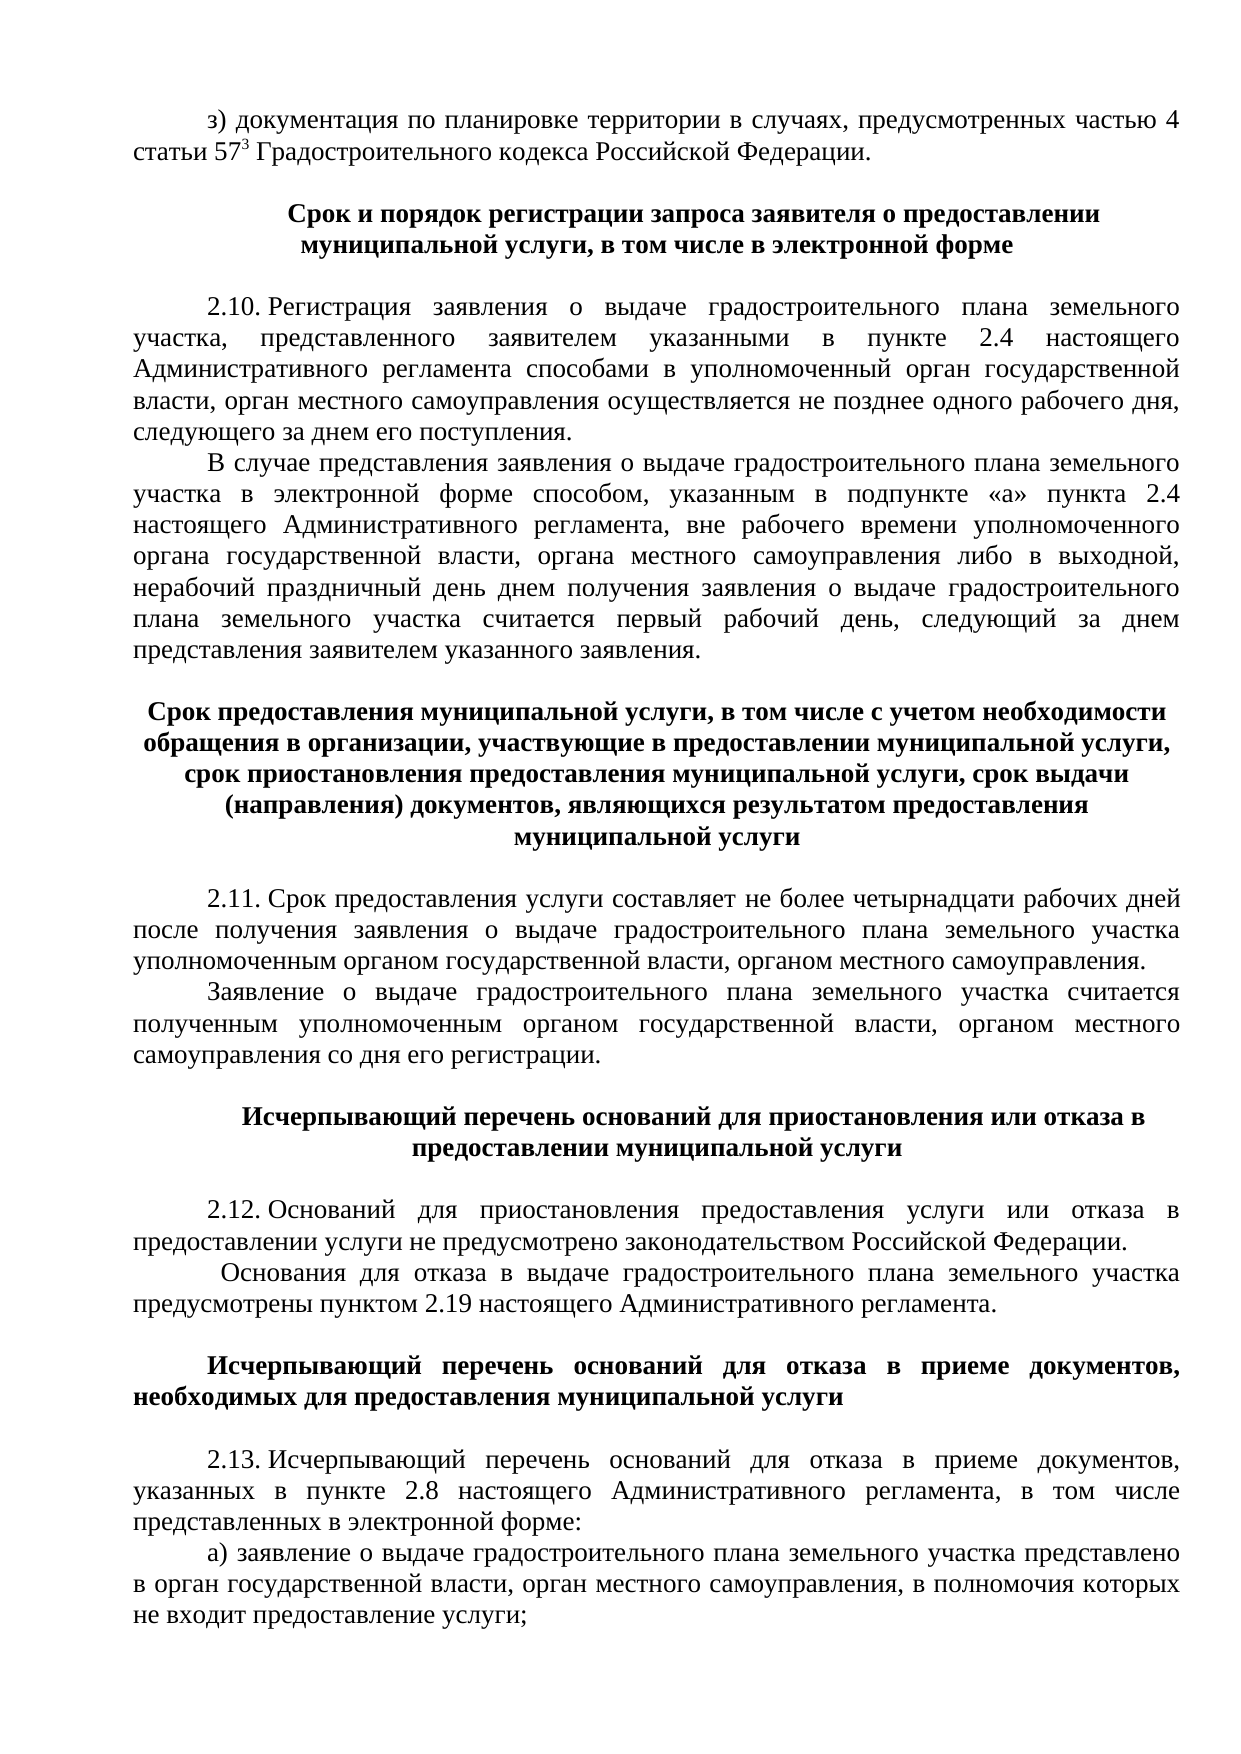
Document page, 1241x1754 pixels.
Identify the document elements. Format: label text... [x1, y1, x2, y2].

text Срок и порядок регистрации запроса заявителя о предоставлении муниципальной услуги, в том числе в электронной форме [133, 197, 1181, 259]
text 2.10. Регистрация заявления о выдаче градостроительного плана земельного участка, представленного заявителем указанными в пункте 2.4 настоящего Административного регламента способами в уполномоченный орган государственной власти, орган местного самоуправления осуществляется не позднее одного рабочего дня, следующего за днем его поступления. [133, 290, 1181, 446]
text 2.13. Исчерпывающий перечень оснований для отказа в приеме документов, указанных в пункте 2.8 настоящего Административного регламента, в том числе представленных в электронной форме: [133, 1443, 1181, 1536]
text 2.11. Срок предоставления услуги составляет не более четырнадцати рабочих дней после получения заявления о выдаче градостроительного плана земельного участка уполномоченным органом государственной власти, органом местного самоуправления. [133, 882, 1181, 976]
text Исчерпывающий перечень оснований для приостановления или отказа в предоставлении муниципальной услуги [133, 1100, 1181, 1162]
text а) заявление о выдаче градостроительного плана земельного участка представлено в орган государственной власти, орган местного самоуправления, в полномочия которых не входит предоставление услуги; [133, 1536, 1181, 1629]
text Срок предоставления муниципальной услуги, в том числе с учетом необходимости обращения в организации, участвующие в предоставлении муниципальной услуги, срок приостановления предоставления муниципальной услуги, срок выдачи (направления) документов, являющихся результатом предоставления муниципальной услуги [133, 695, 1181, 851]
text Исчерпывающий перечень оснований для отказа в приеме документов, необходимых для предоставления муниципальной услуги [133, 1349, 1181, 1412]
text Основания для отказа в выдаче градостроительного плана земельного участка предусмотрены пунктом 2.19 настоящего Административного регламента. [133, 1256, 1181, 1318]
text Заявление о выдаче градостроительного плана земельного участка считается полученным уполномоченным органом государственной власти, органом местного самоуправления со дня его регистрации. [133, 976, 1181, 1069]
text 2.12. Оснований для приостановления предоставления услуги или отказа в предоставлении услуги не предусмотрено законодательством Российской Федерации. [133, 1193, 1181, 1256]
text В случае представления заявления о выдаче градостроительного плана земельного участка в электронной форме способом, указанным в подпункте «а» пункта 2.4 настоящего Административного регламента, вне рабочего времени уполномоченного органа государственной власти, органа местного самоуправления либо в выходной, нерабочий праздничный день днем получения заявления о выдаче градостроительного плана земельного участка считается первый рабочий день, следующий за днем представления заявителем указанного заявления. [133, 446, 1181, 664]
text з) документация по планировке территории в случаях, предусмотренных частью 4 статьи 573 Градостроительного кодекса Российской Федерации. [133, 103, 1181, 166]
